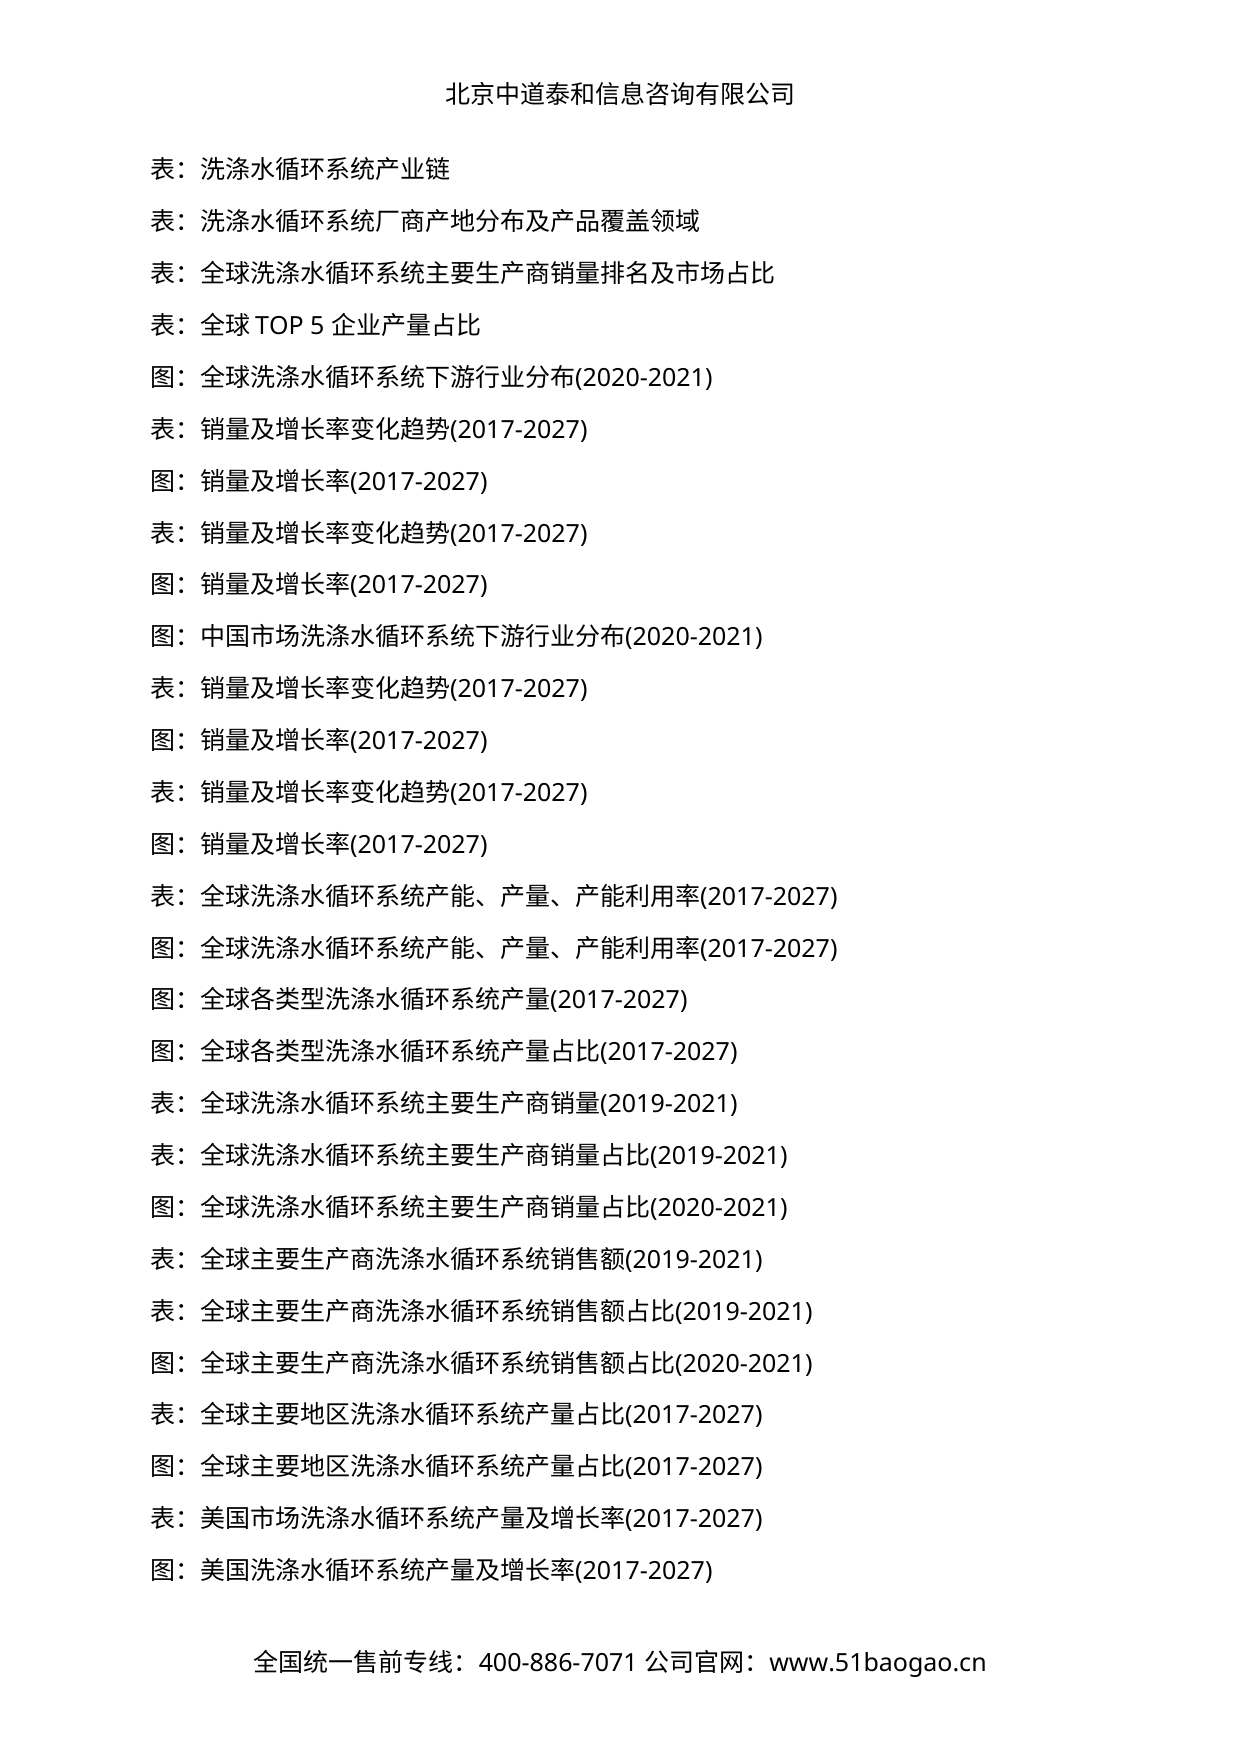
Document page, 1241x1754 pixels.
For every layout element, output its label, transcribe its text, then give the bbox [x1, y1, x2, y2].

text 图：销量及增长率(2017-2027) [150, 565, 1090, 601]
text 表：洗涤水循环系统产业链 [150, 150, 1090, 186]
text 表：销量及增长率变化趋势(2017-2027) [150, 772, 1090, 809]
text 图：全球洗涤水循环系统下游行业分布(2020-2021) [150, 357, 1090, 394]
text 图：中国市场洗涤水循环系统下游行业分布(2020-2021) [150, 617, 1090, 653]
text 图：美国洗涤水循环系统产量及增长率(2017-2027) [150, 1551, 1090, 1587]
text 图：全球各类型洗涤水循环系统产量占比(2017-2027) [150, 1032, 1090, 1068]
text 表：全球洗涤水循环系统产能、产量、产能利用率(2017-2027) [150, 876, 1090, 912]
text 表：全球主要生产商洗涤水循环系统销售额(2019-2021) [150, 1239, 1090, 1276]
text 图：销量及增长率(2017-2027) [150, 721, 1090, 757]
text 表：全球主要地区洗涤水循环系统产量占比(2017-2027) [150, 1395, 1090, 1431]
text 表：销量及增长率变化趋势(2017-2027) [150, 669, 1090, 705]
text 表：洗涤水循环系统厂商产地分布及产品覆盖领域 [150, 202, 1090, 238]
text 表：全球洗涤水循环系统主要生产商销量排名及市场占比 [150, 254, 1090, 290]
text 图：全球主要地区洗涤水循环系统产量占比(2017-2027) [150, 1447, 1090, 1483]
text 图：全球洗涤水循环系统主要生产商销量占比(2020-2021) [150, 1187, 1090, 1224]
text 图：全球主要生产商洗涤水循环系统销售额占比(2020-2021) [150, 1343, 1090, 1379]
text 表：全球洗涤水循环系统主要生产商销量占比(2019-2021) [150, 1136, 1090, 1172]
text 图：销量及增长率(2017-2027) [150, 824, 1090, 861]
text 图：全球洗涤水循环系统产能、产量、产能利用率(2017-2027) [150, 928, 1090, 964]
text 表：全球洗涤水循环系统主要生产商销量(2019-2021) [150, 1084, 1090, 1120]
text 图：销量及增长率(2017-2027) [150, 461, 1090, 497]
text 表：销量及增长率变化趋势(2017-2027) [150, 409, 1090, 446]
text 图：全球各类型洗涤水循环系统产量(2017-2027) [150, 980, 1090, 1016]
text 表：全球TOP 5 企业产量占比 [150, 306, 1090, 342]
text 表：全球主要生产商洗涤水循环系统销售额占比(2019-2021) [150, 1291, 1090, 1327]
text 表：美国市场洗涤水循环系统产量及增长率(2017-2027) [150, 1499, 1090, 1535]
text 表：销量及增长率变化趋势(2017-2027) [150, 513, 1090, 549]
